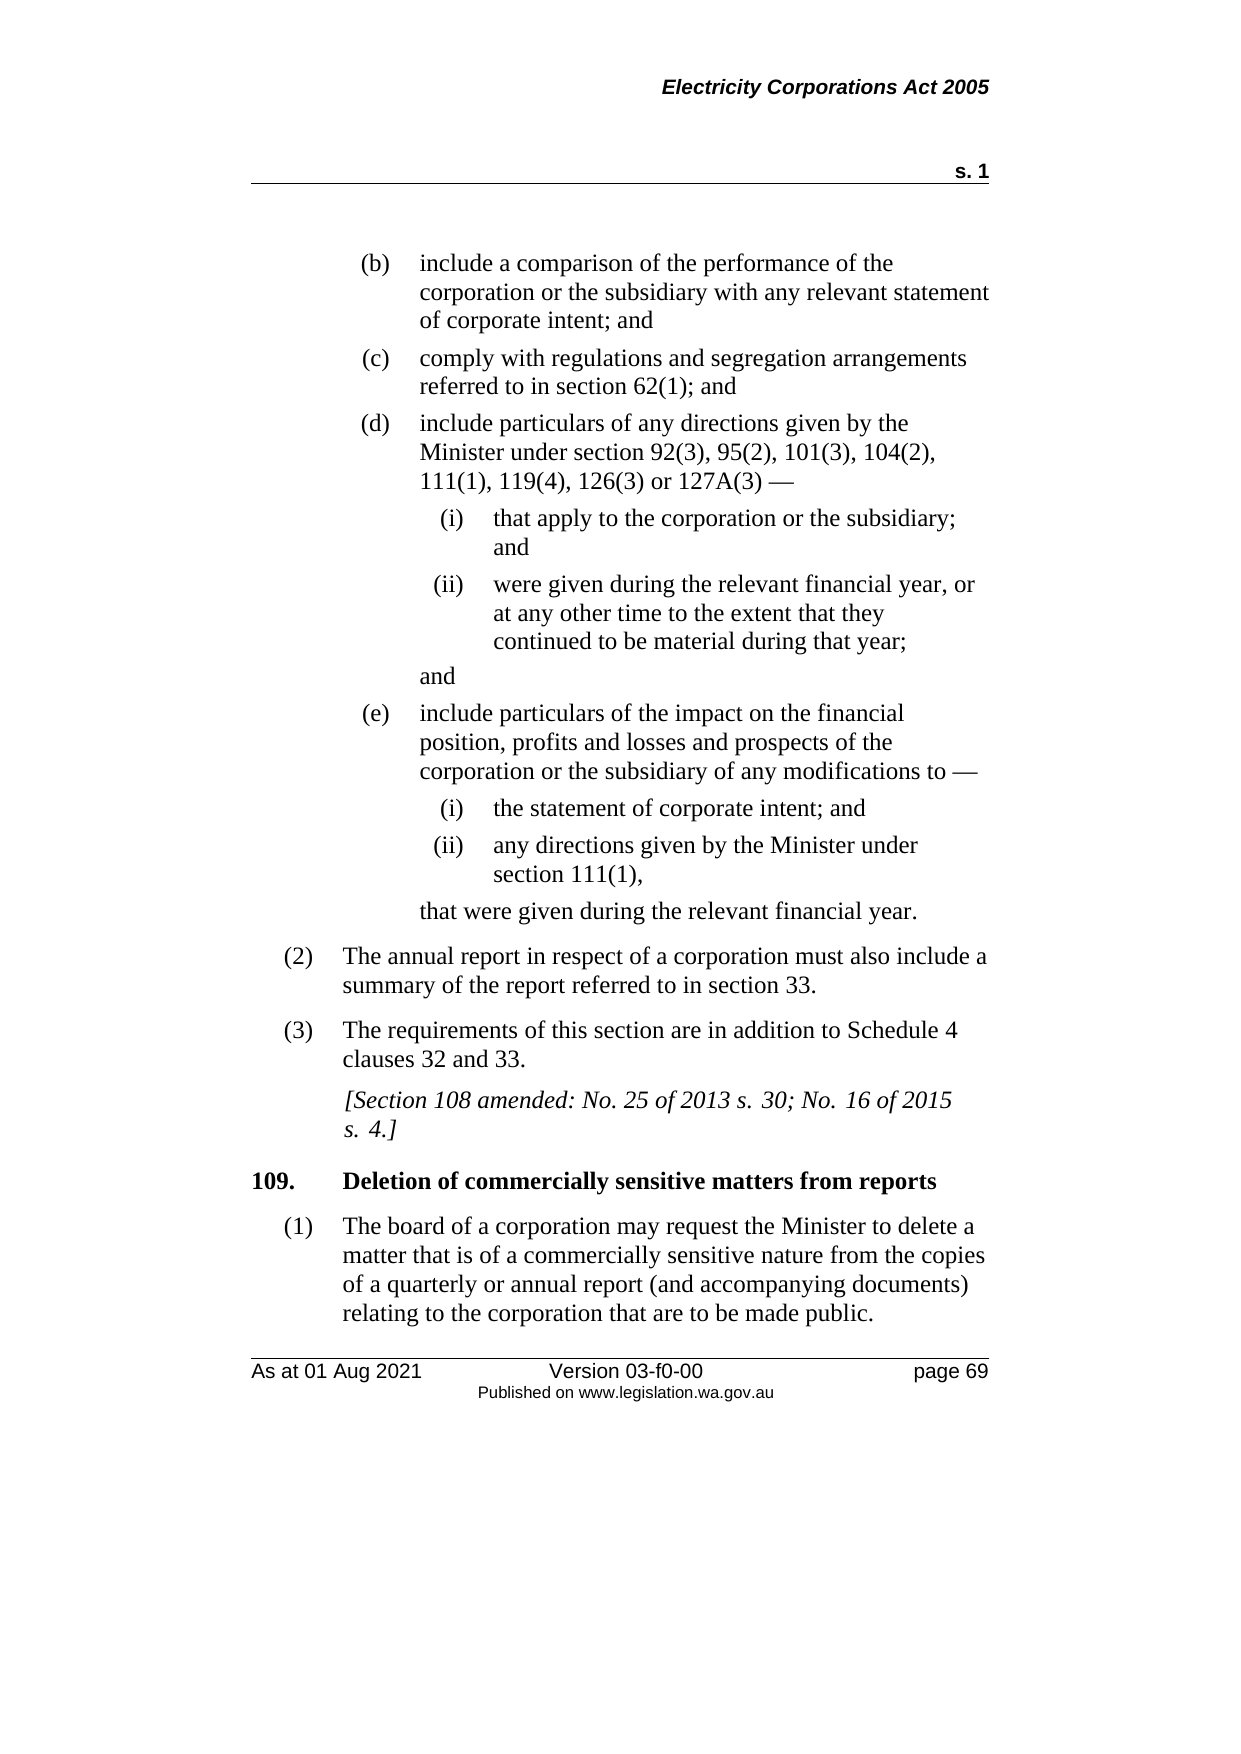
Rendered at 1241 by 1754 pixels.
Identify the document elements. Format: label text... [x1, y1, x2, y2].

text and [251, 661, 989, 690]
text [Section 108 amended: No. 25 of 2013 s. 30; No. 16 of 2015 s. 4.] [251, 1086, 989, 1143]
text (ii) were given during the relevant financial year, or at any other time to the extent that they continued to be material during that year; [251, 569, 989, 655]
text that were given during the relevant financial year. [251, 896, 989, 925]
text (3) The requirements of this section are in addition to Schedule 4 clauses 32 and 33. [251, 1016, 989, 1073]
text (1) The board of a corporation may request the Minister to delete a matter that is of a commercially sensitive nature from the copies of a quarterly or annual report (and accompanying documents) relating to the corporation that are to be made public. [251, 1211, 989, 1326]
text (e) include particulars of the impact on the financial position, profits and losses and prospects of the corporation or the subsidiary of any modifications to — [251, 698, 989, 785]
text (c) comply with regulations and segregation arrangements referred to in section 62(1); and [251, 343, 989, 400]
text (b) include a comparison of the performance of the corporation or the subsidiary with any relevant statement of corporate intent; and [251, 248, 989, 334]
text (d) include particulars of any directions given by the Minister under section 92(3), 95(2), 101(3), 104(2), 111(1), 119(4), 126(3) or 127A(3) — [251, 408, 989, 495]
subtitle 109. Deletion of commercially sensitive matters from reports [251, 1166, 989, 1195]
text (i) that apply to the corporation or the subsidiary; and [251, 503, 989, 561]
text (ii) any directions given by the Minister under section 111(1), [251, 830, 989, 888]
text (i) the statement of corporate intent; and [251, 793, 989, 822]
text (2) The annual report in respect of a corporation must also include a summary of the report referred to in section 33. [251, 941, 989, 999]
